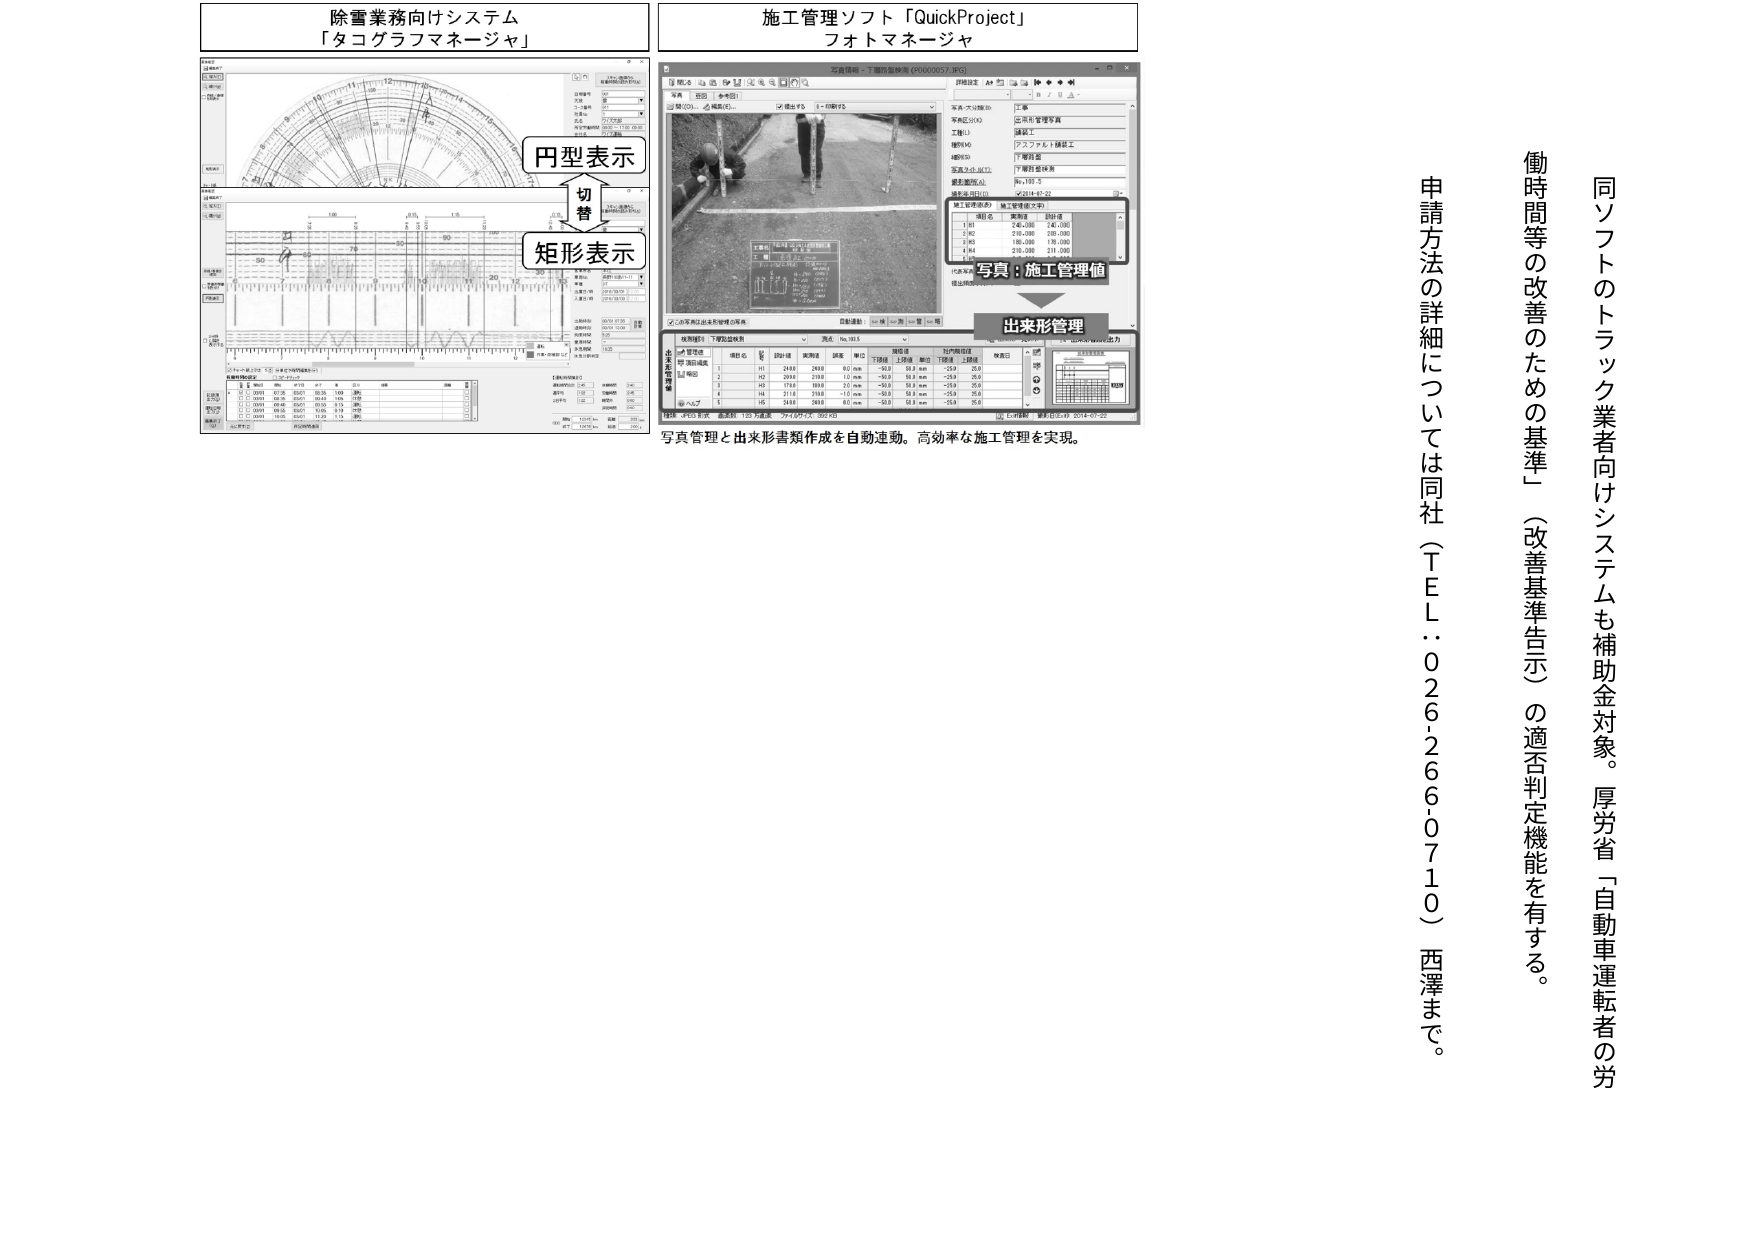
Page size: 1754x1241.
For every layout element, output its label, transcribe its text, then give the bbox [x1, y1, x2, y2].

picture [199, 0, 1145, 453]
text 申請方法の詳細については同社（ＴＥＬ：０２６-２６６-０７１０） 西澤まで。 [1397, 150, 1467, 1090]
text 同ソフトのトラック業者向けシステムも補助金対象。厚労省「自動車運転者の労働時間等の改善のための基準」（改善基準告示）の適否判定機能を有する。 [1501, 150, 1640, 1090]
